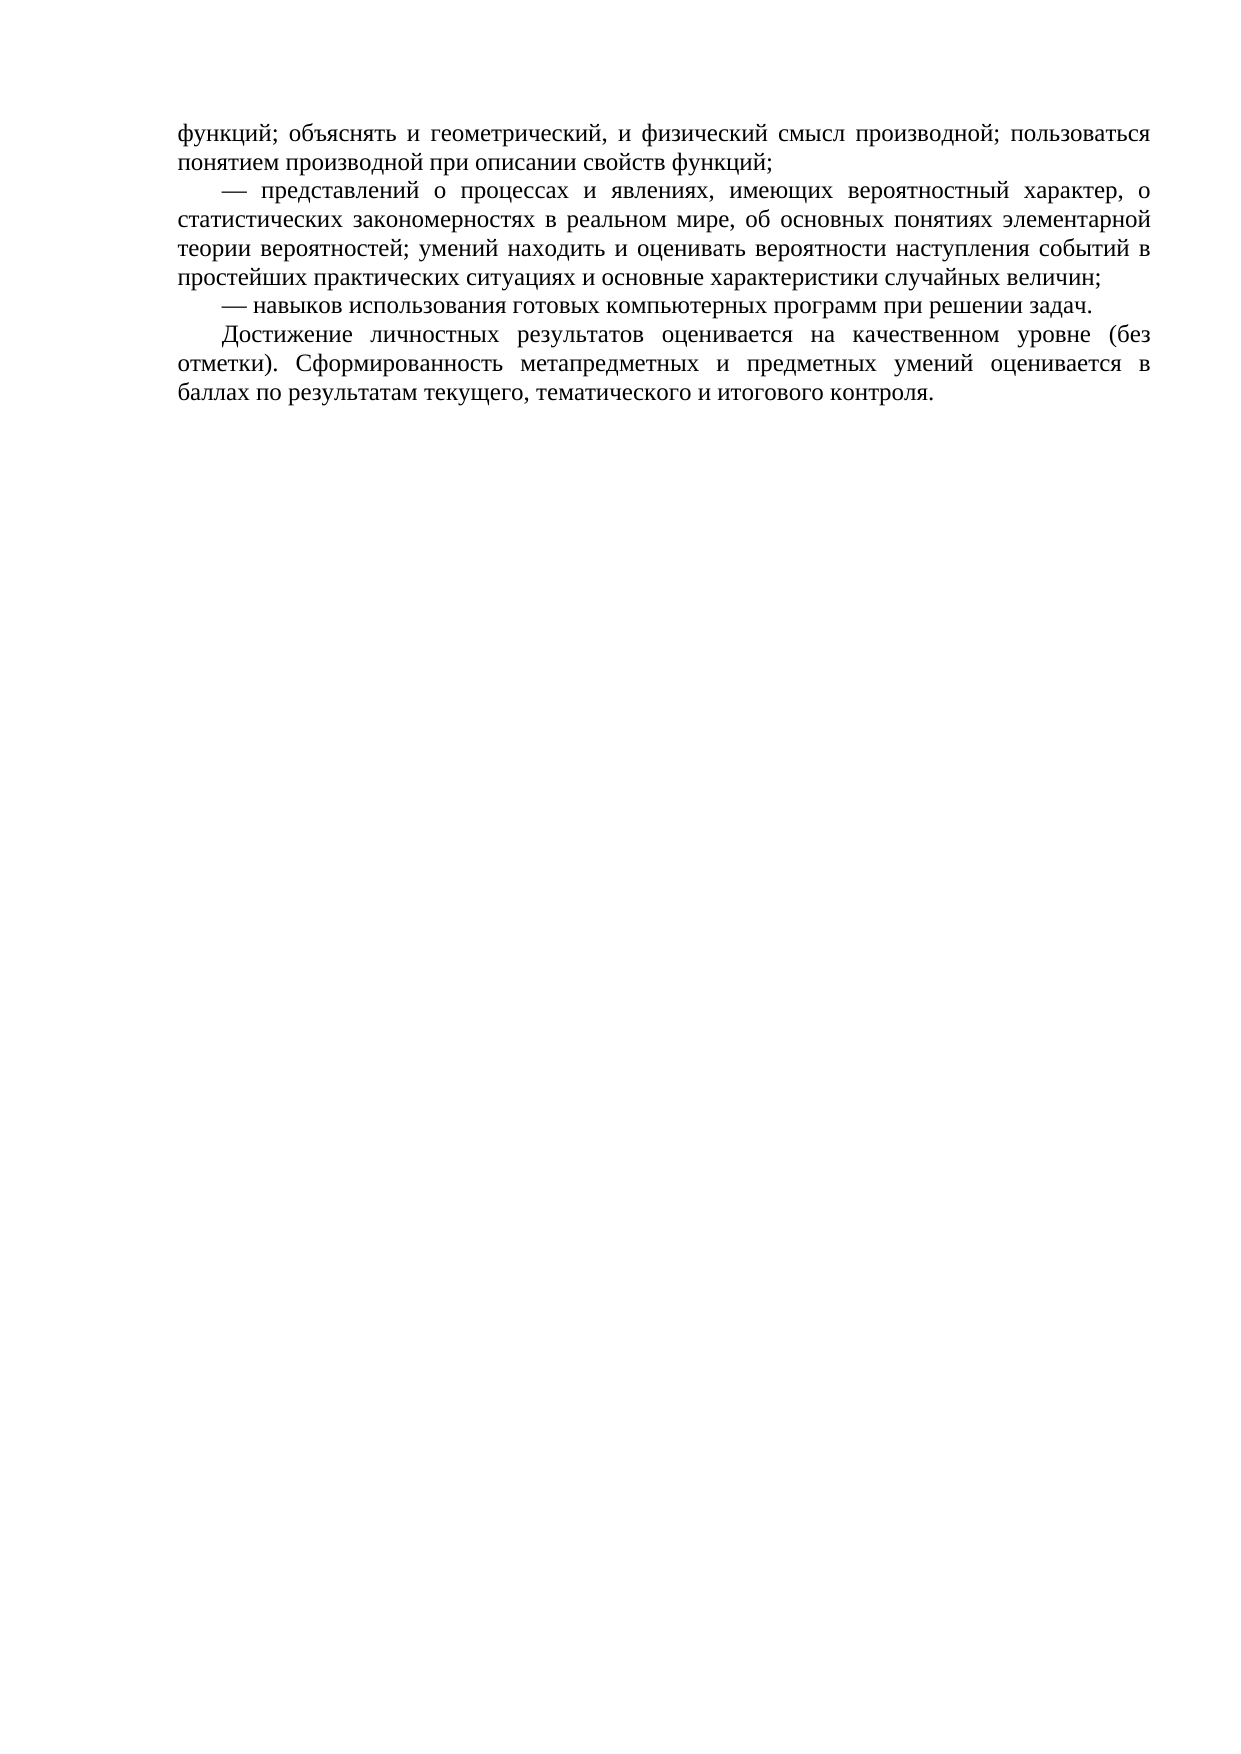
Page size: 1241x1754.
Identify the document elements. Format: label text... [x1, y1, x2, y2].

text Достижение личностных результатов оценивается на качественном уровне (без отметки). Сформированность метапредметных и предметных умений оценивается в баллах по результатам текущего, тематического и итогового контроля. [177, 319, 1152, 406]
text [177, 118, 1152, 176]
text — навыков использования готовых компьютерных программ при решении задач. [177, 291, 1152, 319]
text — представлений о процессах и явлениях, имеющих вероятностный характер, о статистических закономерностях в реальном мире, об основных понятиях элементарной теории вероятностей; умений находить и оценивать вероятности наступления событий в простейших практических ситуациях и основные характеристики случайных величин; [177, 176, 1152, 291]
